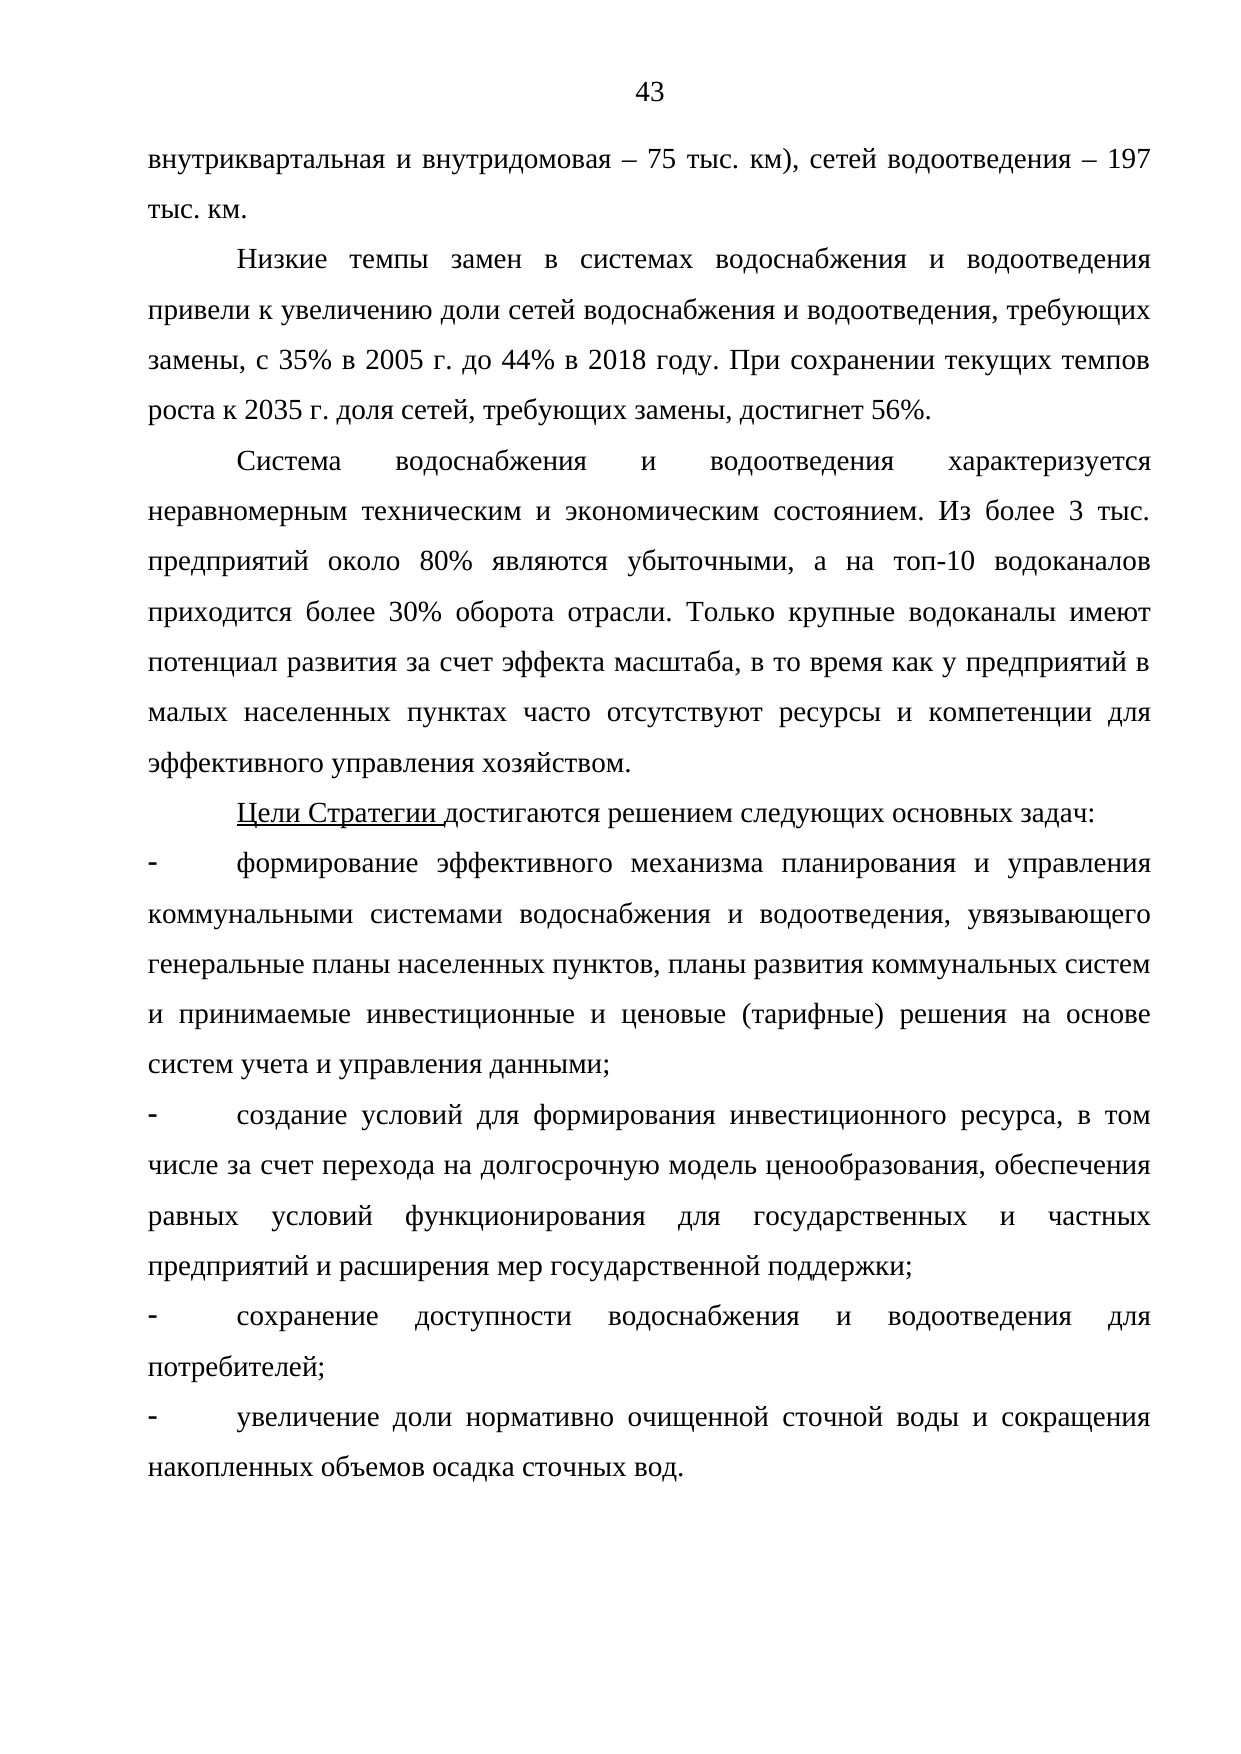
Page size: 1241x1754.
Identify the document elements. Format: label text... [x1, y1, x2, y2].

text Цели Стратегии достигаются решением следующих основных задач: [148, 795, 1152, 828]
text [148, 141, 1152, 225]
text Система водоснабжения и водоотведения характеризуется неравномерным техническим и экономическим состоянием. Из более 3 тыс. предприятий около 80% являются убыточными, а на топ-10 водоканалов приходится более 30% оборота отрасли. Только крупные водоканалы имеют потенциал развития за счет эффекта масштаба, в то время как у предприятий в малых населенных пунктах часто отсутствуют ресурсы и компетенции для эффективного управления хозяйством. [148, 443, 1152, 778]
list сохранение доступности водоснабжения и водоотведения для потребителей; [148, 1298, 1152, 1382]
list увеличение доли нормативно очищенной сточной воды и сокращения накопленных объемов осадка сточных вод. [148, 1399, 1152, 1483]
list формирование эффективного механизма планирования и управления коммунальными системами водоснабжения и водоотведения, увязывающего генеральные планы населенных пунктов, планы развития коммунальных систем и принимаемые инвестиционные и ценовые (тарифные) решения на основе систем учета и управления данными; [148, 845, 1152, 1080]
text Низкие темпы замен в системах водоснабжения и водоотведения привели к увеличению доли сетей водоснабжения и водоотведения, требующих замены, с 35% в 2005 г. до 44% в 2018 году. При сохранении текущих темпов роста к 2035 г. доля сетей, требующих замены, достигнет 56%. [148, 242, 1152, 426]
list создание условий для формирования инвестиционного ресурса, в том числе за счет перехода на долгосрочную модель ценообразования, обеспечения равных условий функционирования для государственных и частных предприятий и расширения мер государственной поддержки; [148, 1097, 1152, 1282]
